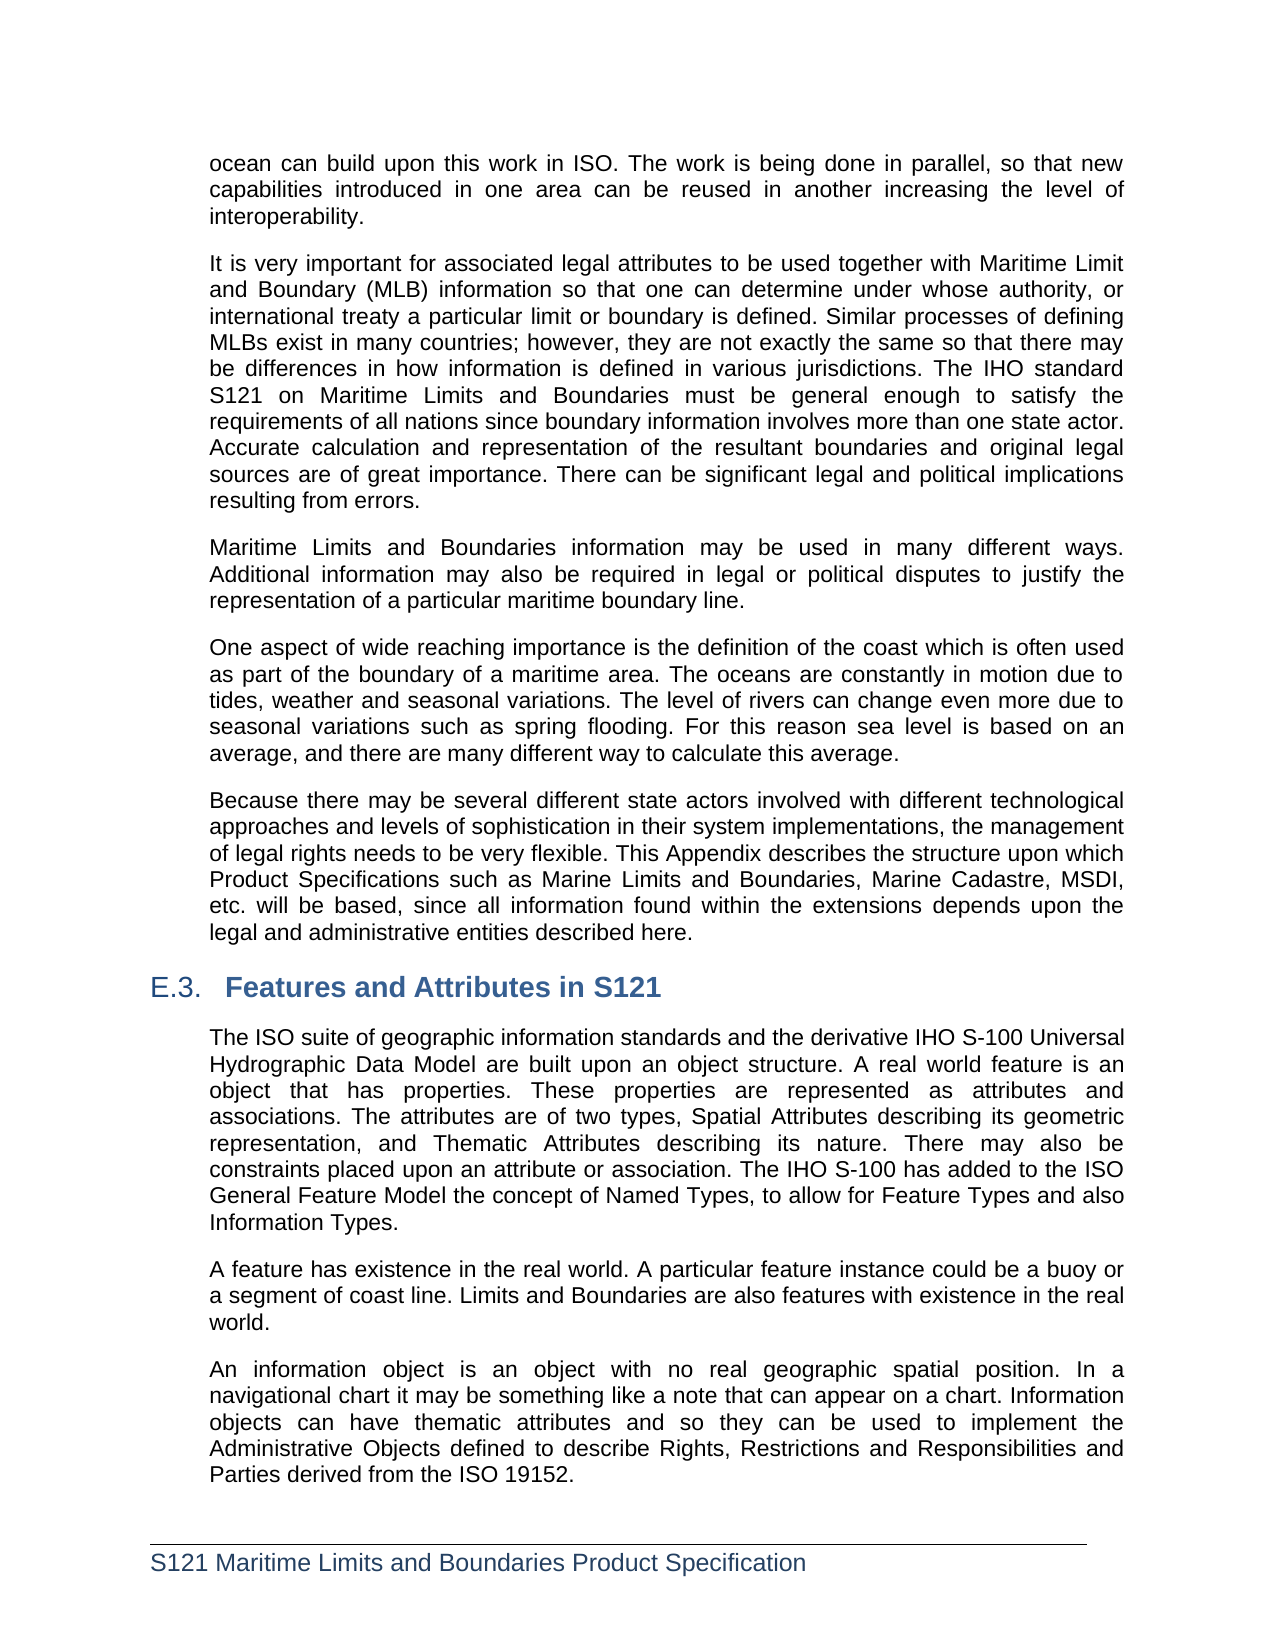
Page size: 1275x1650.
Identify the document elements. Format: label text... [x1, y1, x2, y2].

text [209, 150, 1125, 229]
text A feature has existence in the real world. A particular feature instance could be a buoy or a segment of coast line. Limits and Boundaries are also features with existence in the real world. [209, 1256, 1125, 1335]
text One aspect of wide reaching importance is the definition of the coast which is often used as part of the boundary of a maritime area. The oceans are constantly in motion due to tides, weather and seasonal variations. The level of rivers can change even more due to seasonal variations such as spring flooding. For this reason sea level is based on an average, and there are many different way to calculate this average. [209, 634, 1125, 766]
text Because there may be several different state actors involved with different technological approaches and levels of sophistication in their system implementations, the management of legal rights needs to be very flexible. This Appendix describes the structure upon which Product Specifications such as Marine Limits and Boundaries, Marine Cadastre, MSDI, etc. will be based, since all information found within the extensions depends upon the legal and administrative entities described here. [209, 787, 1125, 945]
text It is very important for associated legal attributes to be used together with Maritime Limit and Boundary (MLB) information so that one can determine under whose authority, or international treaty a particular limit or boundary is defined. Similar processes of defining MLBs exist in many countries; however, they are not exactly the same so that there may be differences in how information is defined in various jurisdictions. The IHO standard S121 on Maritime Limits and Boundaries must be general enough to satisfy the requirements of all nations since boundary information involves more than one state actor. Accurate calculation and representation of the resultant boundaries and original legal sources are of great importance. There can be significant legal and political implications resulting from errors. [209, 250, 1125, 513]
text An information object is an object with no real geographic spatial position. In a navigational chart it may be something like a note that can appear on a chart. Information objects can have thematic attributes and so they can be used to implement the Administrative Objects defined to describe Rights, Restrictions and Responsibilities and Parties derived from the ISO 19152. [209, 1356, 1125, 1488]
text Maritime Limits and Boundaries information may be used in many different ways. Additional information may also be required in legal or political disputes to justify the representation of a particular maritime boundary line. [209, 534, 1125, 613]
text The ISO suite of geographic information standards and the derivative IHO S-100 Universal Hydrographic Data Model are built upon an object structure. A real world feature is an object that has properties. These properties are represented as attributes and associations. The attributes are of two types, Spatial Attributes describing its geometric representation, and Thematic Attributes describing its nature. There may also be constraints placed upon an attribute or association. The IHO S-100 has added to the ISO General Feature Model the concept of Named Types, to allow for Feature Types and also Information Types. [209, 1024, 1125, 1235]
list Features and Attributes in S121 [150, 970, 1125, 1003]
